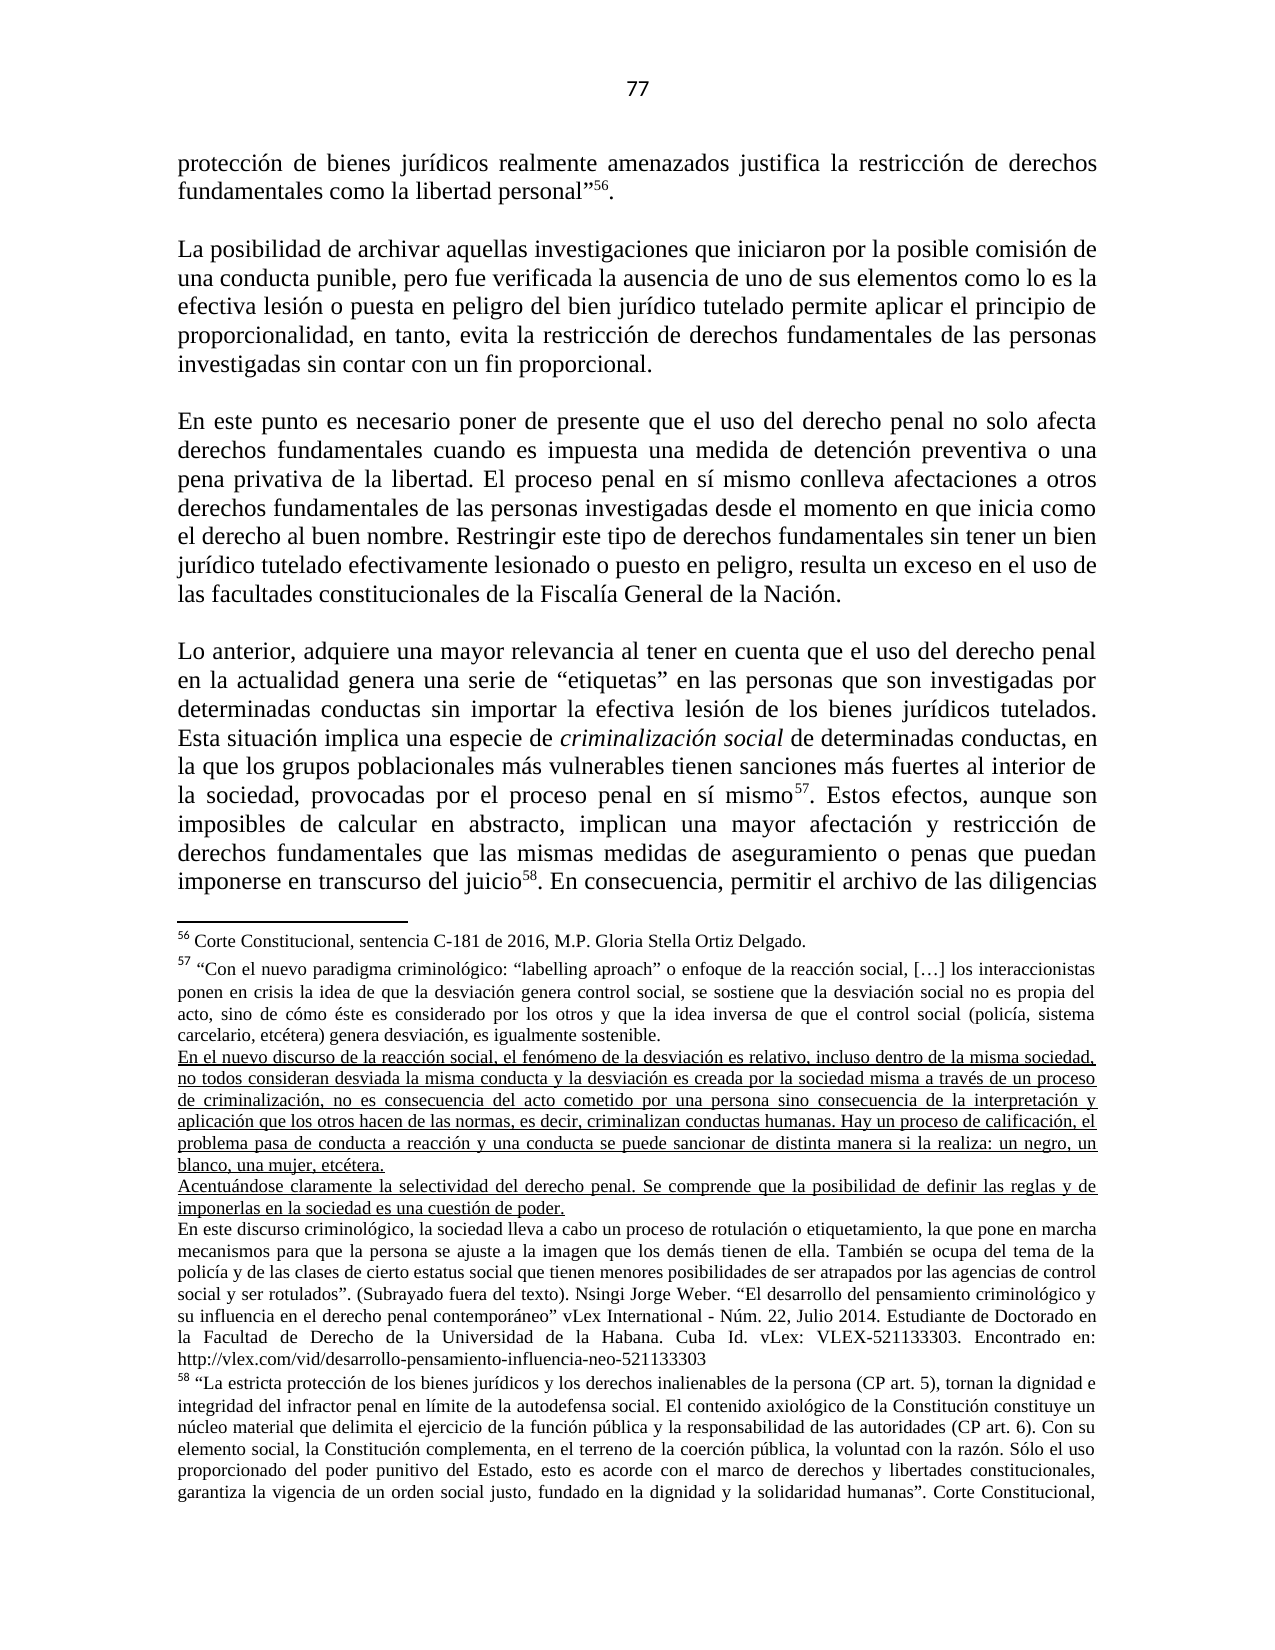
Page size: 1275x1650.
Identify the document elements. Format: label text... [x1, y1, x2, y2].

text La posibilidad de archivar aquellas investigaciones que iniciaron por la posible comisión de una conducta punible, pero fue verificada la ausencia de uno de sus elementos como lo es la efectiva lesión o puesta en peligro del bien jurídico tutelado permite aplicar el principio de proporcionalidad, en tanto, evita la restricción de derechos fundamentales de las personas investigadas sin contar con un fin proporcional. [177, 234, 1098, 378]
text Lo anterior, adquiere una mayor relevancia al tener en cuenta que el uso del derecho penal en la actualidad genera una serie de “etiquetas” en las personas que son investigadas por determinadas conductas sin importar la efectiva lesión de los bienes jurídicos tutelados. Esta situación implica una especie de criminalización social de determinadas conductas, en la que los grupos poblacionales más vulnerables tienen sanciones más fuertes al interior de la sociedad, provocadas por el proceso penal en sí mismo. Estos efectos, aunque son imposibles de calcular en abstracto, implican una mayor afectación y restricción de derechos fundamentales que las mismas medidas de aseguramiento o penas que puedan imponerse en transcurso del juicio. En consecuencia, permitir el archivo de las diligencias en los eventos señalados por la propuesta permite que el uso del poder punitivo del Estado sea proporcional a los daños efectivamente causados y no una herramienta de exclusión de determinados grupos poblacionales. [177, 636, 1098, 895]
text En virtud de este principio constitucional “la responsabilidad de los particulares por la infracción a las leyes, especialmente las penales, requiere la verificación de un daño efectivo a los bienes jurídicos protegidos y no la simple valoración de una intención que se juzga lesiva, solo esta última condición justifica la restricción de los derechos y libertades, que gozan igualmente de protección constitucional”. Lo anterior toda vez que “solo la protección de bienes jurídicos realmente amenazados justifica la restricción de derechos fundamentales como la libertad personal”. [177, 148, 1098, 205]
text En este punto es necesario poner de presente que el uso del derecho penal no solo afecta derechos fundamentales cuando es impuesta una medida de detención preventiva o una pena privativa de la libertad. El proceso penal en sí mismo conlleva afectaciones a otros derechos fundamentales de las personas investigadas desde el momento en que inicia como el derecho al buen nombre. Restringir este tipo de derechos fundamentales sin tener un bien jurídico tutelado efectivamente lesionado o puesto en peligro, resulta un exceso en el uso de las facultades constitucionales de la Fiscalía General de la Nación. [177, 406, 1098, 608]
